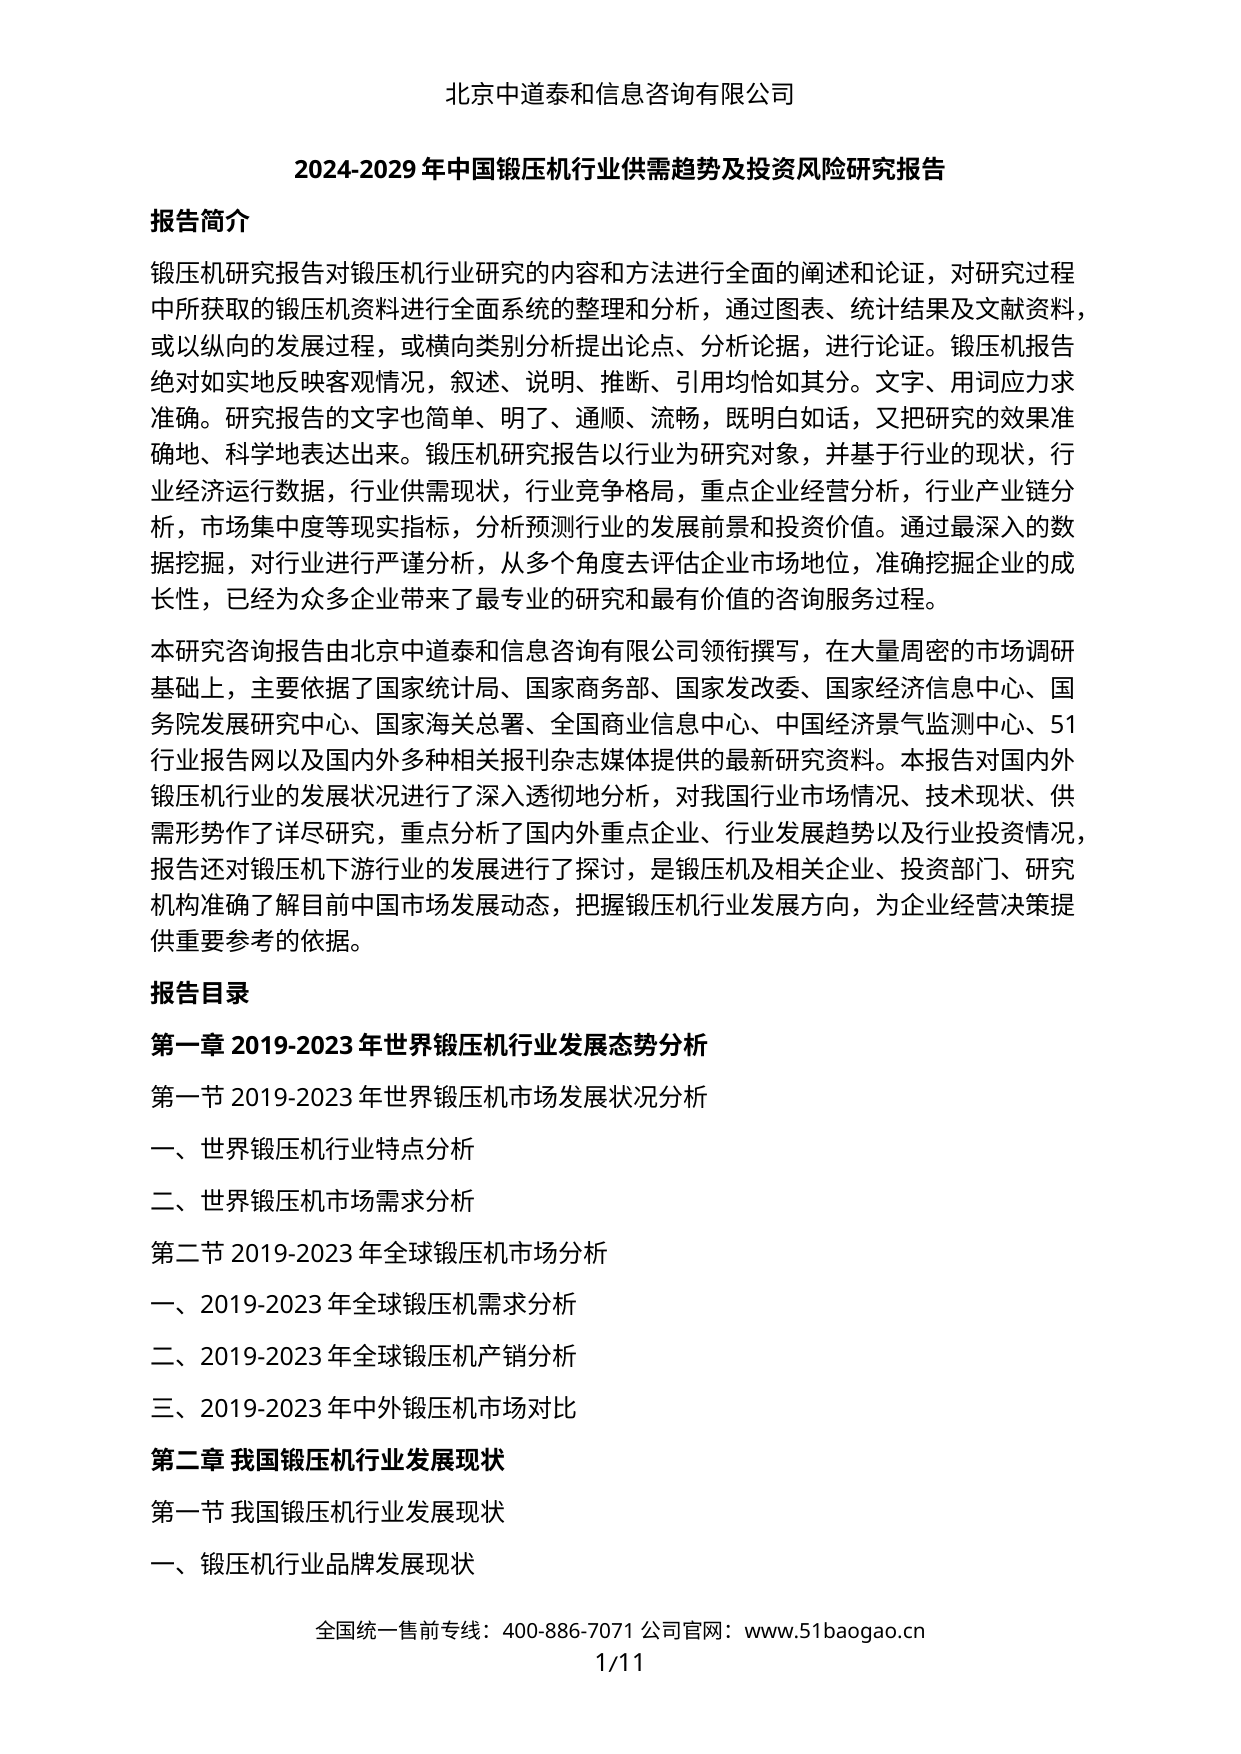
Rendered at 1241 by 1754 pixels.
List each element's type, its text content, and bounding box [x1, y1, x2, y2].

text 第一节 2019-2023年世界锻压机市场发展状况分析 [150, 1077, 1090, 1114]
text 一、世界锻压机行业特点分析 [150, 1129, 1090, 1166]
text 第二章 我国锻压机行业发展现状 [150, 1441, 1090, 1477]
text 锻压机研究报告对锻压机行业研究的内容和方法进行全面的阐述和论证，对研究过程中所获取的锻压机资料进行全面系统的整理和分析，通过图表、统计结果及文献资料，或以纵向的发展过程，或横向类别分析提出论点、分析论据，进行论证。锻压机报告绝对如实地反映客观情况，叙述、说明、推断、引用均恰如其分。文字、用词应力求准确。研究报告的文字也简单、明了、通顺、流畅，既明白如话，又把研究的效果准确地、科学地表达出来。锻压机研究报告以行业为研究对象，并基于行业的现状，行业经济运行数据，行业供需现状，行业竞争格局，重点企业经营分析，行业产业链分析，市场集中度等现实指标，分析预测行业的发展前景和投资价值。通过最深入的数据挖掘，对行业进行严谨分析，从多个角度去评估企业市场地位，准确挖掘企业的成长性，已经为众多企业带来了最专业的研究和最有价值的咨询服务过程。 [150, 254, 1090, 616]
text 三、2019-2023年中外锻压机市场对比 [150, 1389, 1090, 1425]
text 报告简介 [150, 202, 1090, 238]
text 二、世界锻压机市场需求分析 [150, 1181, 1090, 1217]
text 一、锻压机行业品牌发展现状 [150, 1544, 1090, 1581]
text 2024-2029年中国锻压机行业供需趋势及投资风险研究报告 [150, 150, 1090, 186]
text 第二节 2019-2023年全球锻压机市场分析 [150, 1233, 1090, 1269]
text 报告目录 [150, 974, 1090, 1010]
text 第一节 我国锻压机行业发展现状 [150, 1492, 1090, 1529]
text 一、2019-2023年全球锻压机需求分析 [150, 1285, 1090, 1321]
text 本研究咨询报告由北京中道泰和信息咨询有限公司领衔撰写，在大量周密的市场调研基础上，主要依据了国家统计局、国家商务部、国家发改委、国家经济信息中心、国务院发展研究中心、国家海关总署、全国商业信息中心、中国经济景气监测中心、51行业报告网以及国内外多种相关报刊杂志媒体提供的最新研究资料。本报告对国内外锻压机行业的发展状况进行了深入透彻地分析，对我国行业市场情况、技术现状、供需形势作了详尽研究，重点分析了国内外重点企业、行业发展趋势以及行业投资情况，报告还对锻压机下游行业的发展进行了探讨，是锻压机及相关企业、投资部门、研究机构准确了解目前中国市场发展动态，把握锻压机行业发展方向，为企业经营决策提供重要参考的依据。 [150, 632, 1090, 958]
text 二、2019-2023年全球锻压机产销分析 [150, 1337, 1090, 1373]
text 第一章 2019-2023年世界锻压机行业发展态势分析 [150, 1026, 1090, 1062]
